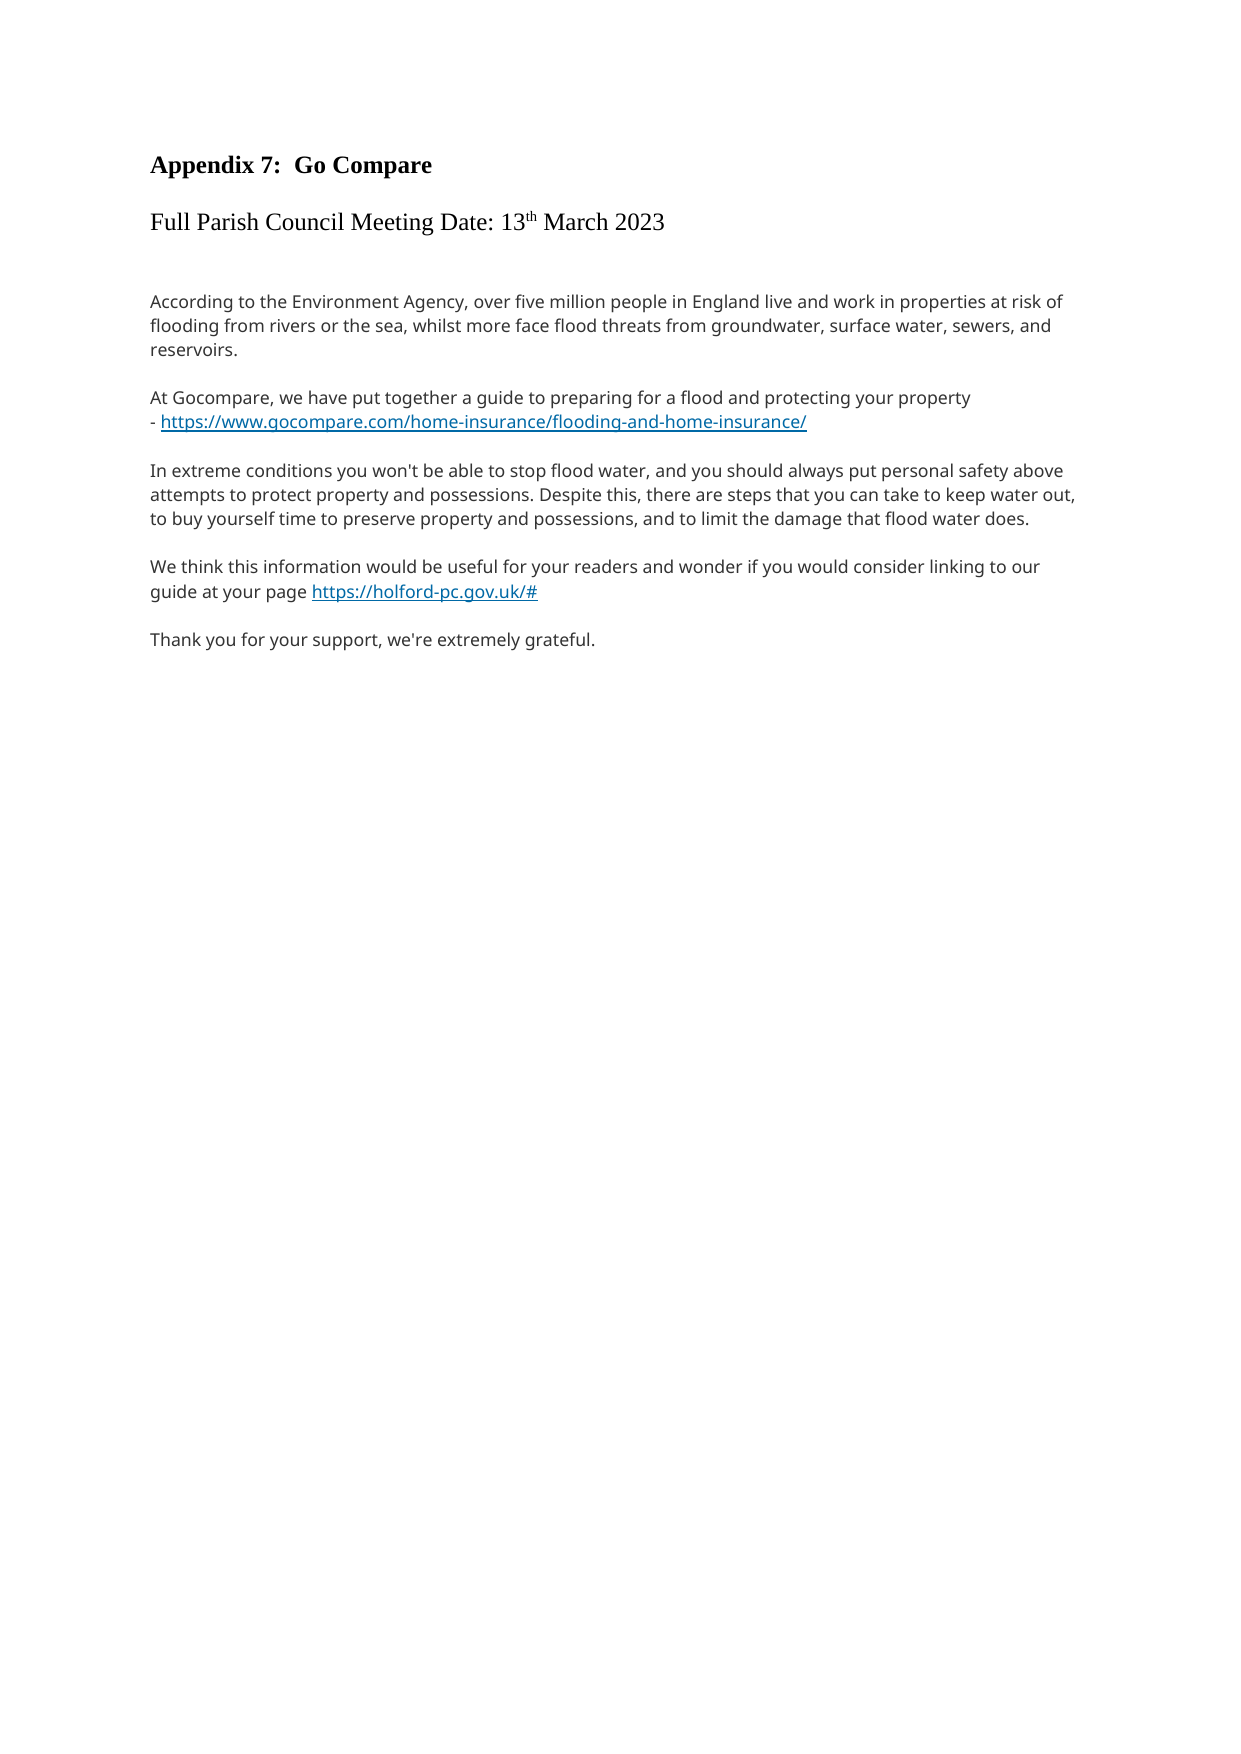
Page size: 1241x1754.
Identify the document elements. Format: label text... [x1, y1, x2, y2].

text According to the Environment Agency, over five million people in England live and work in properties at risk of flooding from rivers or the sea, whilst more face flood threats from groundwater, surface water, sewers, and reservoirs. At Gocompare, we have put together a guide to preparing for a flood and protecting your property - https://www.gocompare.com/home-insurance/flooding-and-home-insurance/ In extreme conditions you won't be able to stop flood water, and you should always put personal safety above attempts to protect property and possessions. Despite this, there are steps that you can take to keep water out, to buy yourself time to preserve property and possessions, and to limit the damage that flood water does. We think this information would be useful for your readers and wonder if you would consider linking to our guide at your page https://holford-pc.gov.uk/# Thank you for your support, we're extremely grateful. [150, 289, 1090, 652]
text Full Parish Council Meeting Date: 13th March 2023 [150, 207, 1090, 236]
text Appendix 7: Go Compare [150, 150, 1090, 179]
